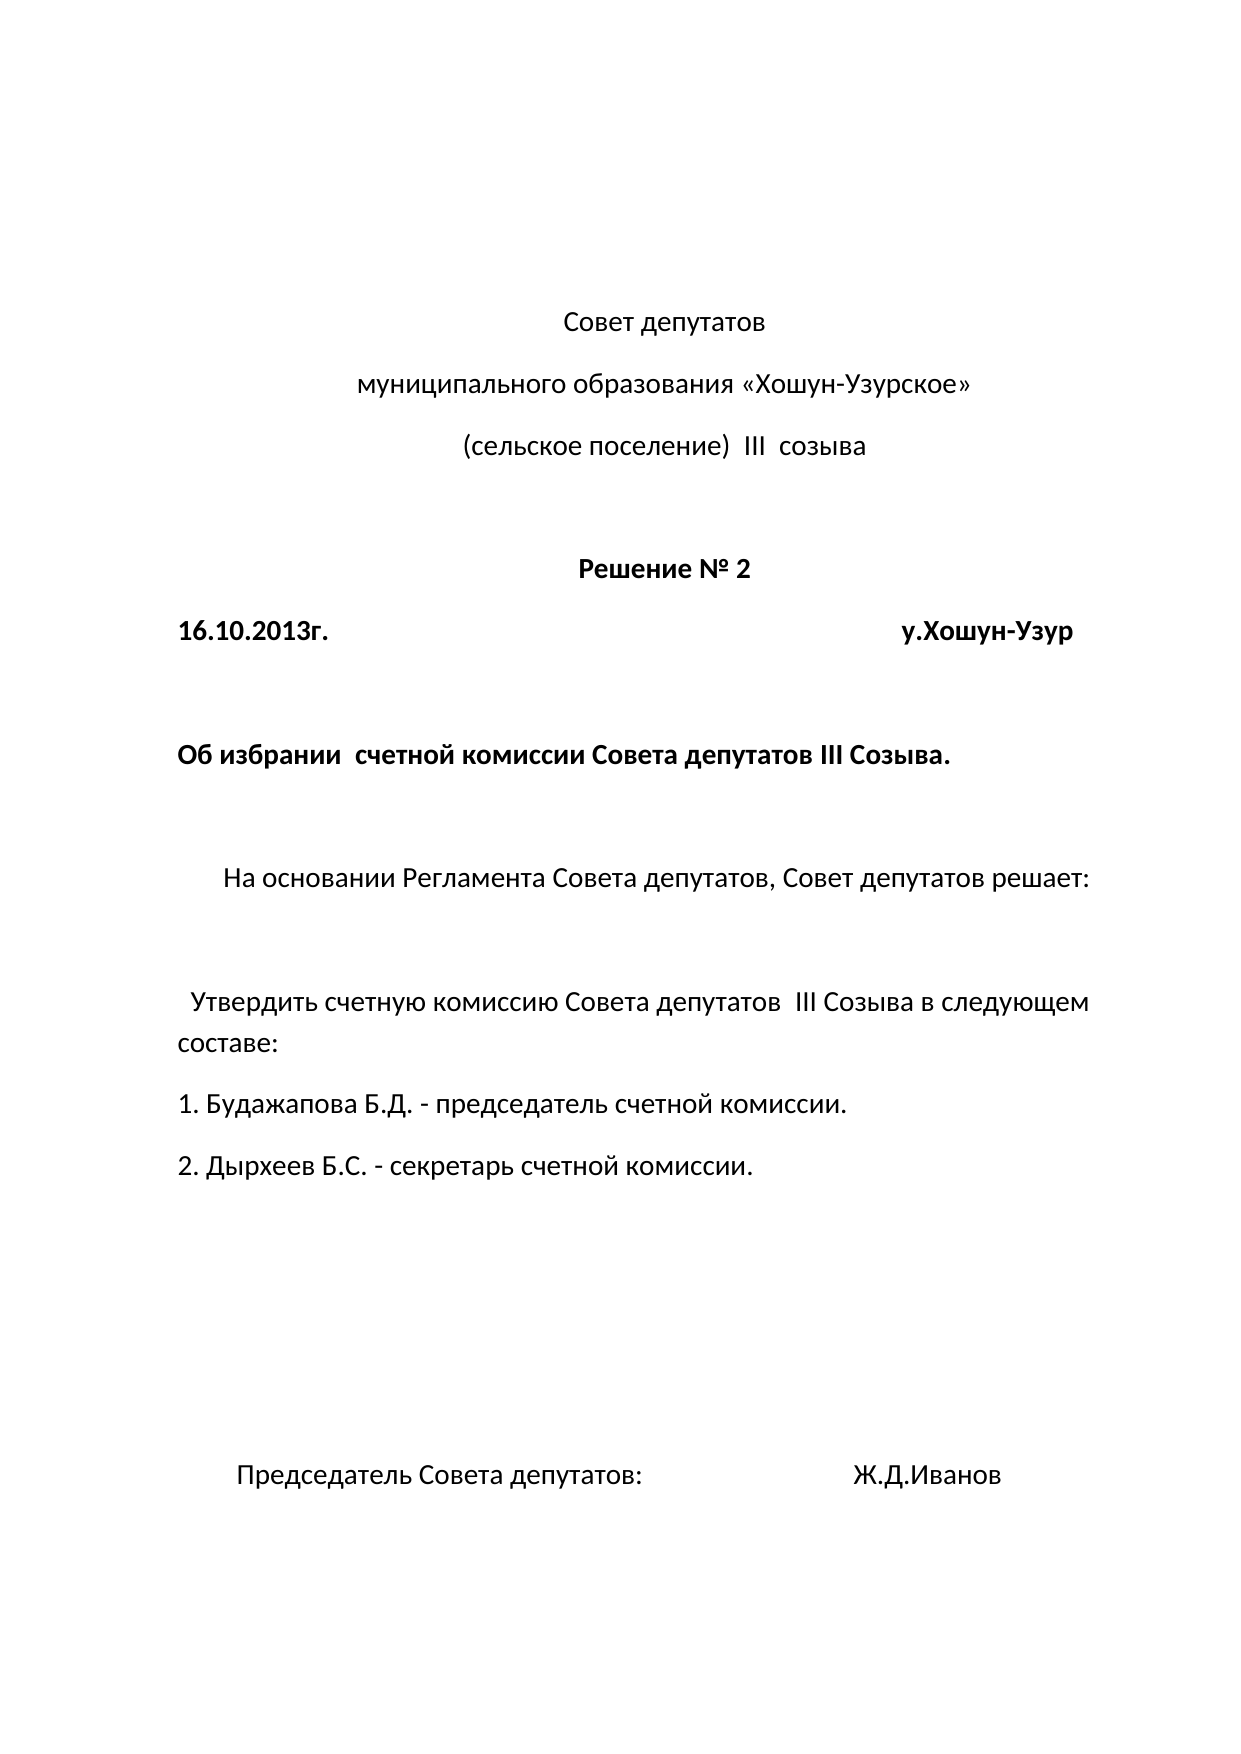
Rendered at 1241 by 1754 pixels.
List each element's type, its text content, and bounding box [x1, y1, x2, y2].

text 2. Дырхеев Б.С. - секретарь счетной комиссии. [177, 1147, 1152, 1183]
text 16.10.2013г. у.Хошун-Узур [177, 612, 1152, 648]
text Совет депутатов [177, 303, 1152, 339]
text (сельское поселение) III созыва [177, 427, 1152, 463]
text На основании Регламента Совета депутатов, Совет депутатов решает: [177, 859, 1152, 895]
text 1. Будажапова Б.Д. - председатель счетной комиссии. [177, 1086, 1152, 1121]
text Об избрании счетной комиссии Совета депутатов III Созыва. [177, 736, 1152, 771]
text муниципального образования «Хошун-Узурское» [177, 365, 1152, 401]
text Утвердить счетную комиссию Совета депутатов III Созыва в следующем составе: [177, 983, 1152, 1059]
text Председатель Совета депутатов: Ж.Д.Иванов [177, 1456, 1152, 1492]
text Решение № 2 [177, 551, 1152, 586]
